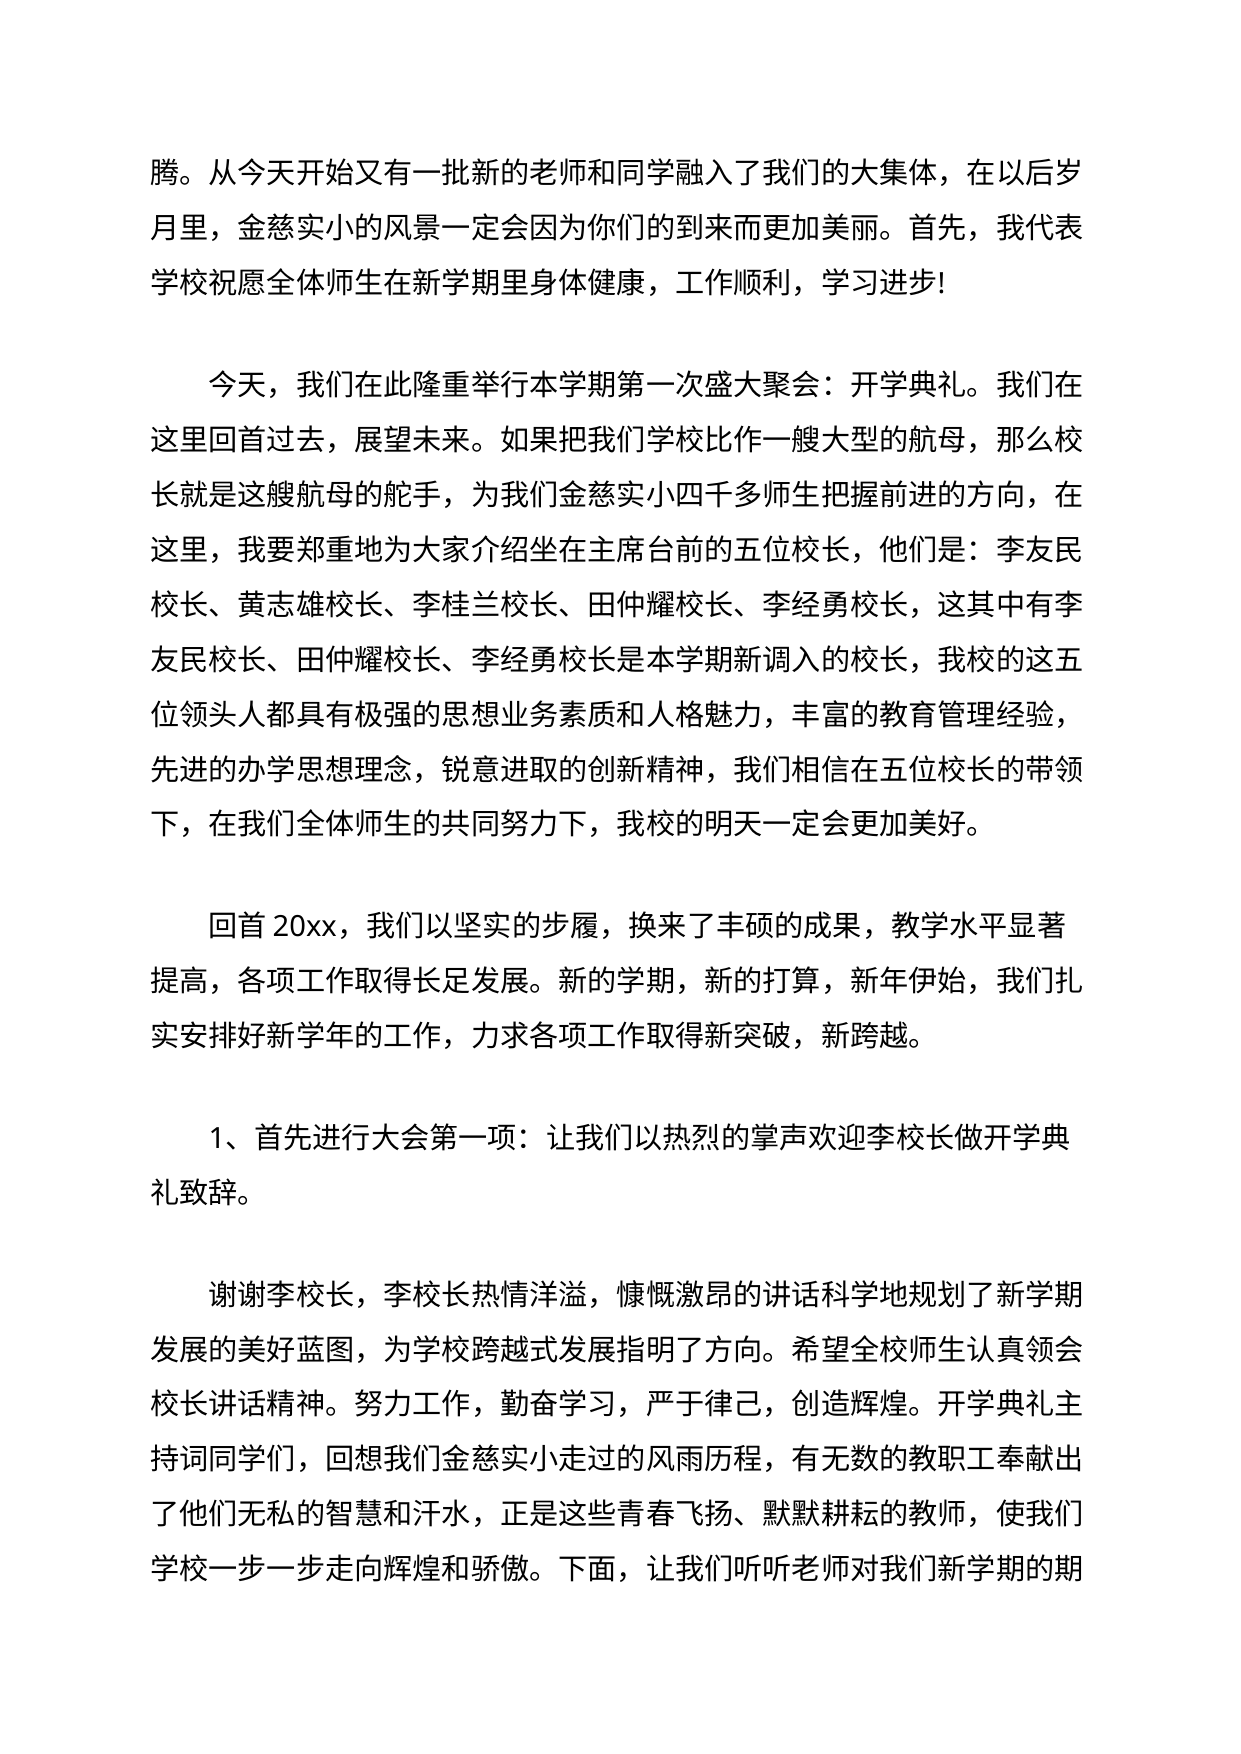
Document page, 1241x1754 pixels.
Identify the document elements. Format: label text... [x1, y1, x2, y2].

text 1、首先进行大会第一项：让我们以热烈的掌声欢迎李校长做开学典礼致辞。 [150, 1114, 1090, 1212]
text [150, 1271, 1090, 1588]
text 回首20xx，我们以坚实的步履，换来了丰硕的成果，教学水平显著提高，各项工作取得长足发展。新的学期，新的打算，新年伊始，我们扎实安排好新学年的工作，力求各项工作取得新突破，新跨越。 [150, 903, 1090, 1055]
text 今天，我们在此隆重举行本学期第一次盛大聚会：开学典礼。我们在这里回首过去，展望未来。如果把我们学校比作一艘大型的航母，那么校长就是这艘航母的舵手，为我们金慈实小四千多师生把握前进的方向，在这里，我要郑重地为大家介绍坐在主席台前的五位校长，他们是：李友民校长、黄志雄校长、李桂兰校长、田仲耀校长、李经勇校长，这其中有李友民校长、田仲耀校长、李经勇校长是本学期新调入的校长，我校的这五位领头人都具有极强的思想业务素质和人格魅力，丰富的教育管理经验，先进的办学思想理念，锐意进取的创新精神，我们相信在五位校长的带领下，在我们全体师生的共同努力下，我校的明天一定会更加美好。 [150, 362, 1090, 843]
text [150, 150, 1090, 302]
